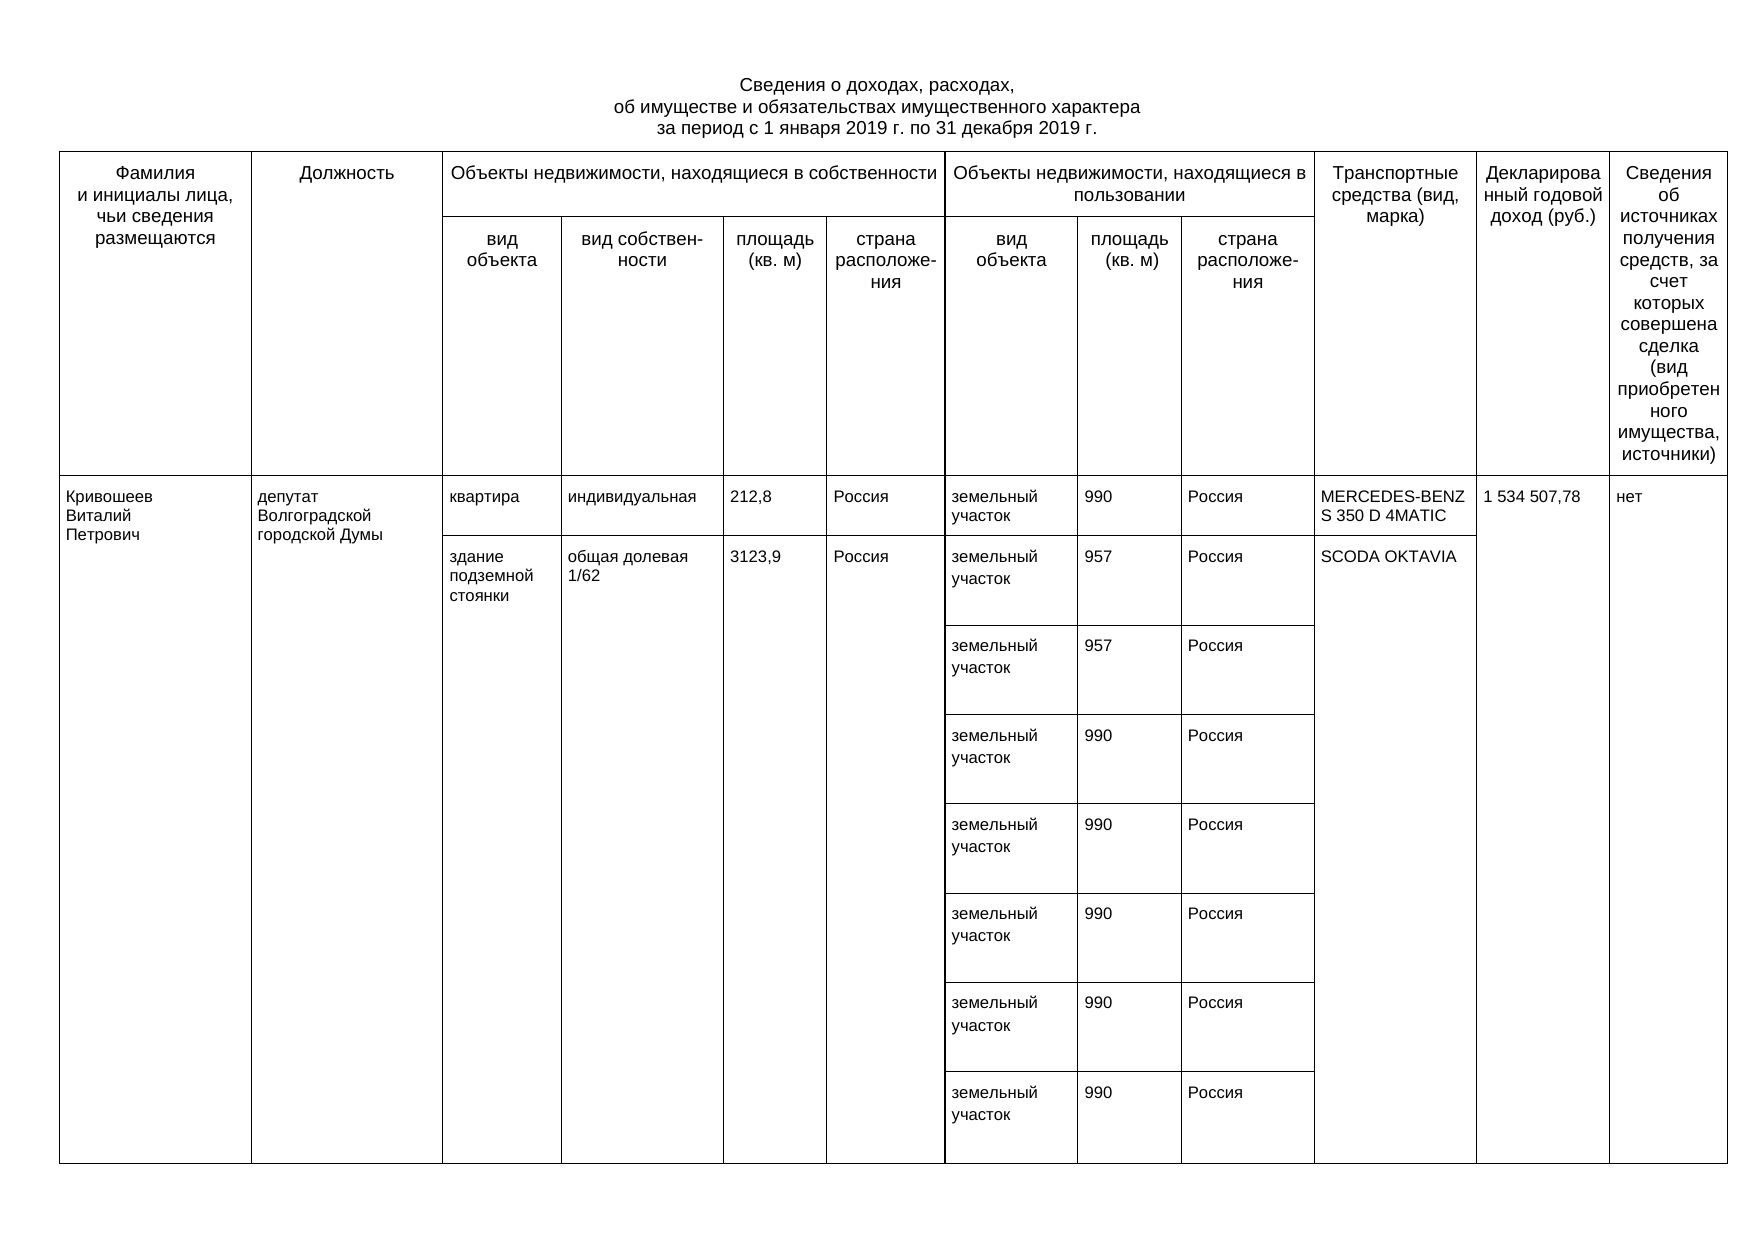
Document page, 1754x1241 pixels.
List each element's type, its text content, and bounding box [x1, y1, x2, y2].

table_cell Россия [1182, 476, 1314, 535]
table_cell земельный участок [946, 626, 1077, 714]
text Сведения о доходах, расходах, [118, 74, 1636, 95]
text об имуществе и обязательствах имущественного характера [118, 95, 1636, 117]
table_cell индивидуальная [562, 476, 723, 535]
table_cell Россия [1182, 894, 1314, 982]
table_cell 1 534 507,78 [1477, 476, 1609, 1163]
table_cell MERCEDES-BENZ S 350 D 4MATIC [1315, 476, 1476, 535]
table_header Объекты недвижимости, находящиеся в собственности [443, 152, 944, 216]
table_cell квартира [443, 476, 561, 535]
table_cell SCODA OKTAVIA [1315, 536, 1476, 1163]
table_cell площадь (кв. м) [1078, 217, 1181, 475]
table_cell Россия [1182, 536, 1314, 624]
table_cell страна расположе-ния [1182, 217, 1314, 475]
table_cell земельный участок [946, 715, 1077, 803]
table_cell вид объекта [946, 217, 1077, 475]
table_cell 990 [1078, 894, 1181, 982]
table_cell Россия [1182, 983, 1314, 1071]
table_cell Россия [1182, 804, 1314, 892]
table_header Сведения об источниках получения средств, за счет которых совершена сделка (вид приобретенного имущества, источники) [1610, 152, 1727, 475]
table_cell 990 [1078, 983, 1181, 1071]
table_cell 990 [1078, 476, 1181, 535]
table_cell Россия [1182, 715, 1314, 803]
table_cell общая долевая 1/62 [562, 536, 723, 1163]
table_header Фамилия и инициалы лица, чьи сведения размещаются [60, 152, 251, 475]
table_cell депутат Волгоградской городской Думы [252, 476, 442, 1163]
table_cell вид собствен-ности [562, 217, 723, 475]
table_cell земельный участок [946, 983, 1077, 1071]
table_cell Россия [827, 476, 944, 535]
table_cell 3123,9 [724, 536, 826, 1163]
table_cell земельный участок [946, 804, 1077, 892]
table_cell страна расположе-ния [827, 217, 944, 475]
table_cell нет [1610, 476, 1727, 1163]
table_cell площадь (кв. м) [724, 217, 826, 475]
table_cell земельный участок [946, 1072, 1077, 1163]
table_cell Россия [1182, 1072, 1314, 1163]
table_cell земельный участок [946, 476, 1077, 535]
table_header Объекты недвижимости, находящиеся в пользовании [946, 152, 1314, 216]
table_cell 212,8 [724, 476, 826, 535]
table_cell Кривошеев Виталий Петрович [60, 476, 251, 1163]
table_cell Россия [1182, 626, 1314, 714]
table_cell 957 [1078, 626, 1181, 714]
table_header Транспортные средства (вид, марка) [1315, 152, 1476, 475]
table_cell 990 [1078, 715, 1181, 803]
table_cell Россия [827, 536, 944, 1163]
table_header Декларированный годовой доход (руб.) [1477, 152, 1609, 475]
table_cell 990 [1078, 804, 1181, 892]
text за период с 1 января 2019 г. по 31 декабря 2019 г. [118, 117, 1636, 138]
table_cell 957 [1078, 536, 1181, 624]
table_cell здание подземной стоянки [443, 536, 561, 1163]
table_cell 990 [1078, 1072, 1181, 1163]
table_header Должность [252, 152, 442, 475]
table_cell вид объекта [443, 217, 561, 475]
table_cell земельный участок [946, 894, 1077, 982]
table_cell земельный участок [946, 536, 1077, 624]
